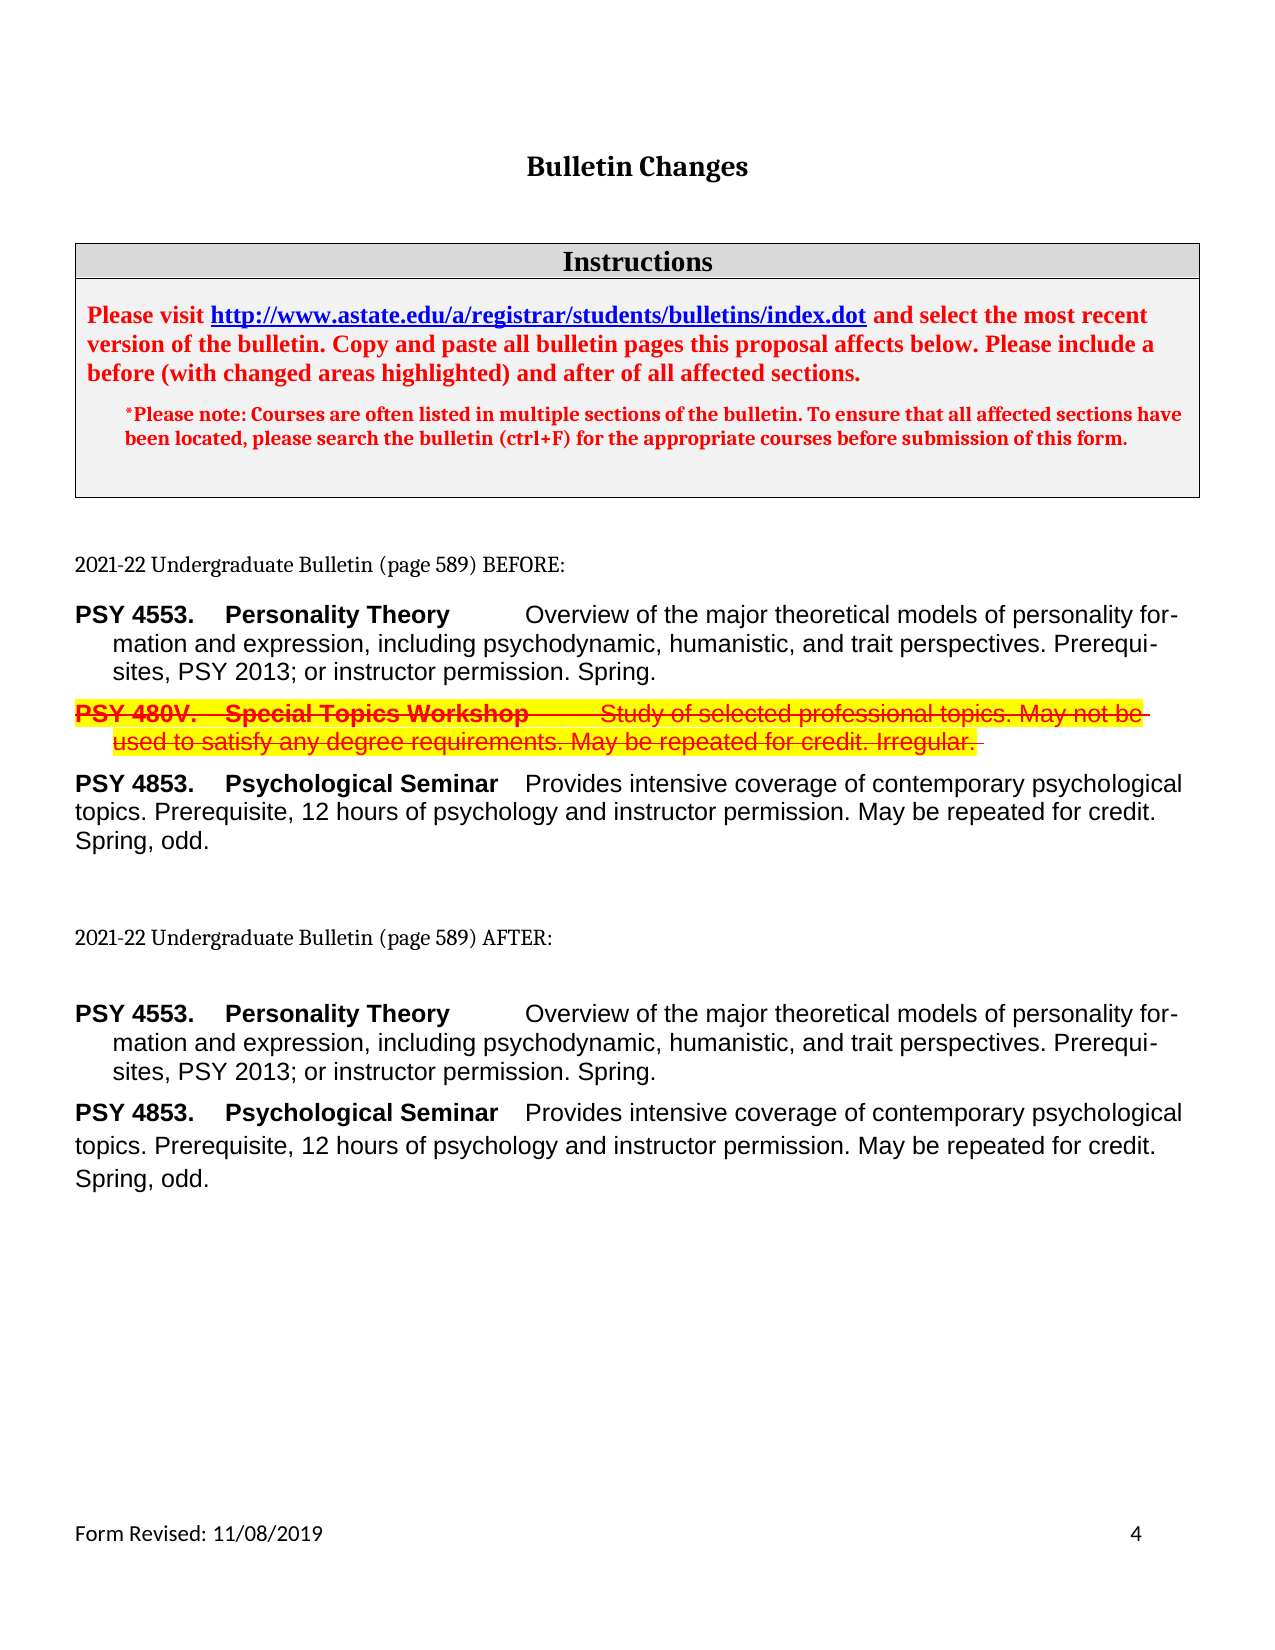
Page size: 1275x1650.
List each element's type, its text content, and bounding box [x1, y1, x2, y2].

text PSY 4853. Psychological Seminar Provides intensive coverage of contemporary psychological topics. Prerequisite, 12 hours of psychology and instructor permission. May be repeated for credit. Spring, odd. [75, 1098, 1200, 1193]
text 2021-22 Undergraduate Bulletin (page 589) BEFORE: [75, 552, 1200, 578]
text PSY 480V. Special Topics Workshop Study of selected professional topics. May not be used to satisfy any degree requirements. May be repeated for credit. Irregular. [75, 699, 1200, 756]
text 2021-22 Undergraduate Bulletin (page 589) AFTER: [75, 924, 1200, 951]
text PSY 4553. Personality Theory Overview of the major theoretical models of personality formation and expression, including psychodynamic, humanistic, and trait perspectives. Prerequisites, PSY 2013; or instructor permission. Spring. [75, 999, 1200, 1085]
text PSY 4853. Psychological Seminar Provides intensive coverage of contemporary psychological topics. Prerequisite, 12 hours of psychology and instructor permission. May be repeated for credit. Spring, odd. [75, 769, 1200, 855]
text Bulletin Changes [75, 150, 1200, 183]
table_cell Please visit http://www.astate.edu/a/registrar/students/bulletins/index.dot and select the most recent version of the bulletin. Copy and paste all bulletin pages this proposal affects below. Please include a before (with changed areas highlighted) and after of all affected sections. *Please note: Courses are often listed in multiple sections of the bulletin. To ensure that all affected sections have been located, please search the bulletin (ctrl+F) for the appropriate courses before submission of this form. [76, 279, 1199, 497]
table_header Instructions [76, 244, 1199, 277]
text PSY 4553. Personality Theory Overview of the major theoretical models of personality formation and expression, including psychodynamic, humanistic, and trait perspectives. Prerequisites, PSY 2013; or instructor permission. Spring. [75, 600, 1200, 686]
